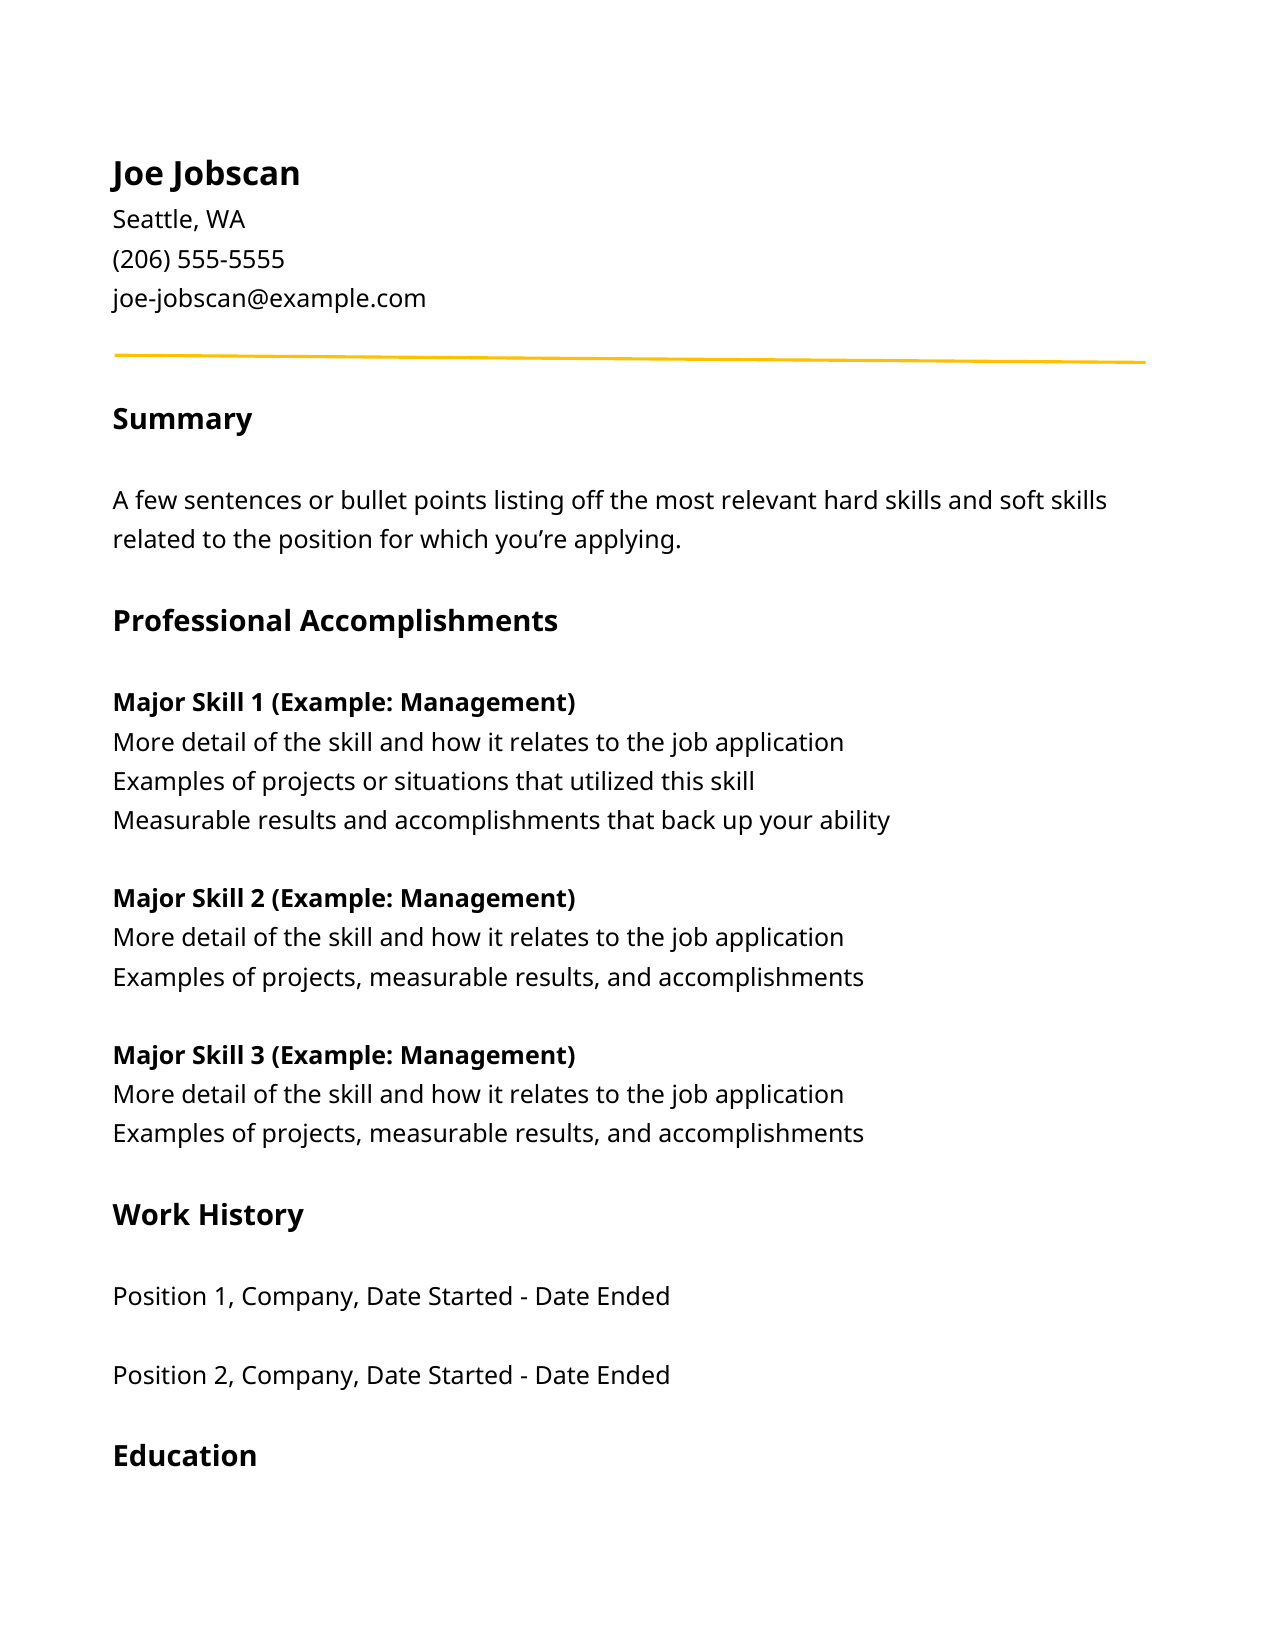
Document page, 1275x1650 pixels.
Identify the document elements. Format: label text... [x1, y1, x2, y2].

text More detail of the skill and how it relates to the job application [112, 920, 1162, 954]
text Position 2, Company, Date Started - Date Ended [112, 1357, 1162, 1391]
text Measurable results and accomplishments that back up your ability [112, 803, 1162, 837]
text Major Skill 1 (Example: Management) [112, 685, 1162, 719]
text Education [112, 1436, 1162, 1475]
text More detail of the skill and how it relates to the job application [112, 1077, 1162, 1111]
text More detail of the skill and how it relates to the job application [112, 724, 1162, 758]
text Examples of projects, measurable results, and accomplishments [112, 1116, 1162, 1150]
text (206) 555-5555 [112, 241, 1162, 275]
text joe-jobscan@example.com [112, 281, 1162, 314]
text Work History [112, 1194, 1162, 1234]
text A few sentences or bullet points listing off the most relevant hard skills and soft skills related to the position for which you’re applying. [112, 483, 1162, 556]
text Examples of projects or situations that utilized this skill [112, 763, 1162, 797]
text Major Skill 3 (Example: Management) [112, 1038, 1162, 1072]
text Major Skill 2 (Example: Management) [112, 881, 1162, 915]
text Professional Accomplishments [112, 600, 1162, 640]
text Summary [112, 398, 1162, 438]
text Examples of projects, measurable results, and accomplishments [112, 959, 1162, 993]
text Position 1, Company, Date Started - Date Ended [112, 1279, 1162, 1313]
text Seattle, WA [112, 202, 1162, 236]
text Joe Jobscan [112, 150, 1162, 195]
